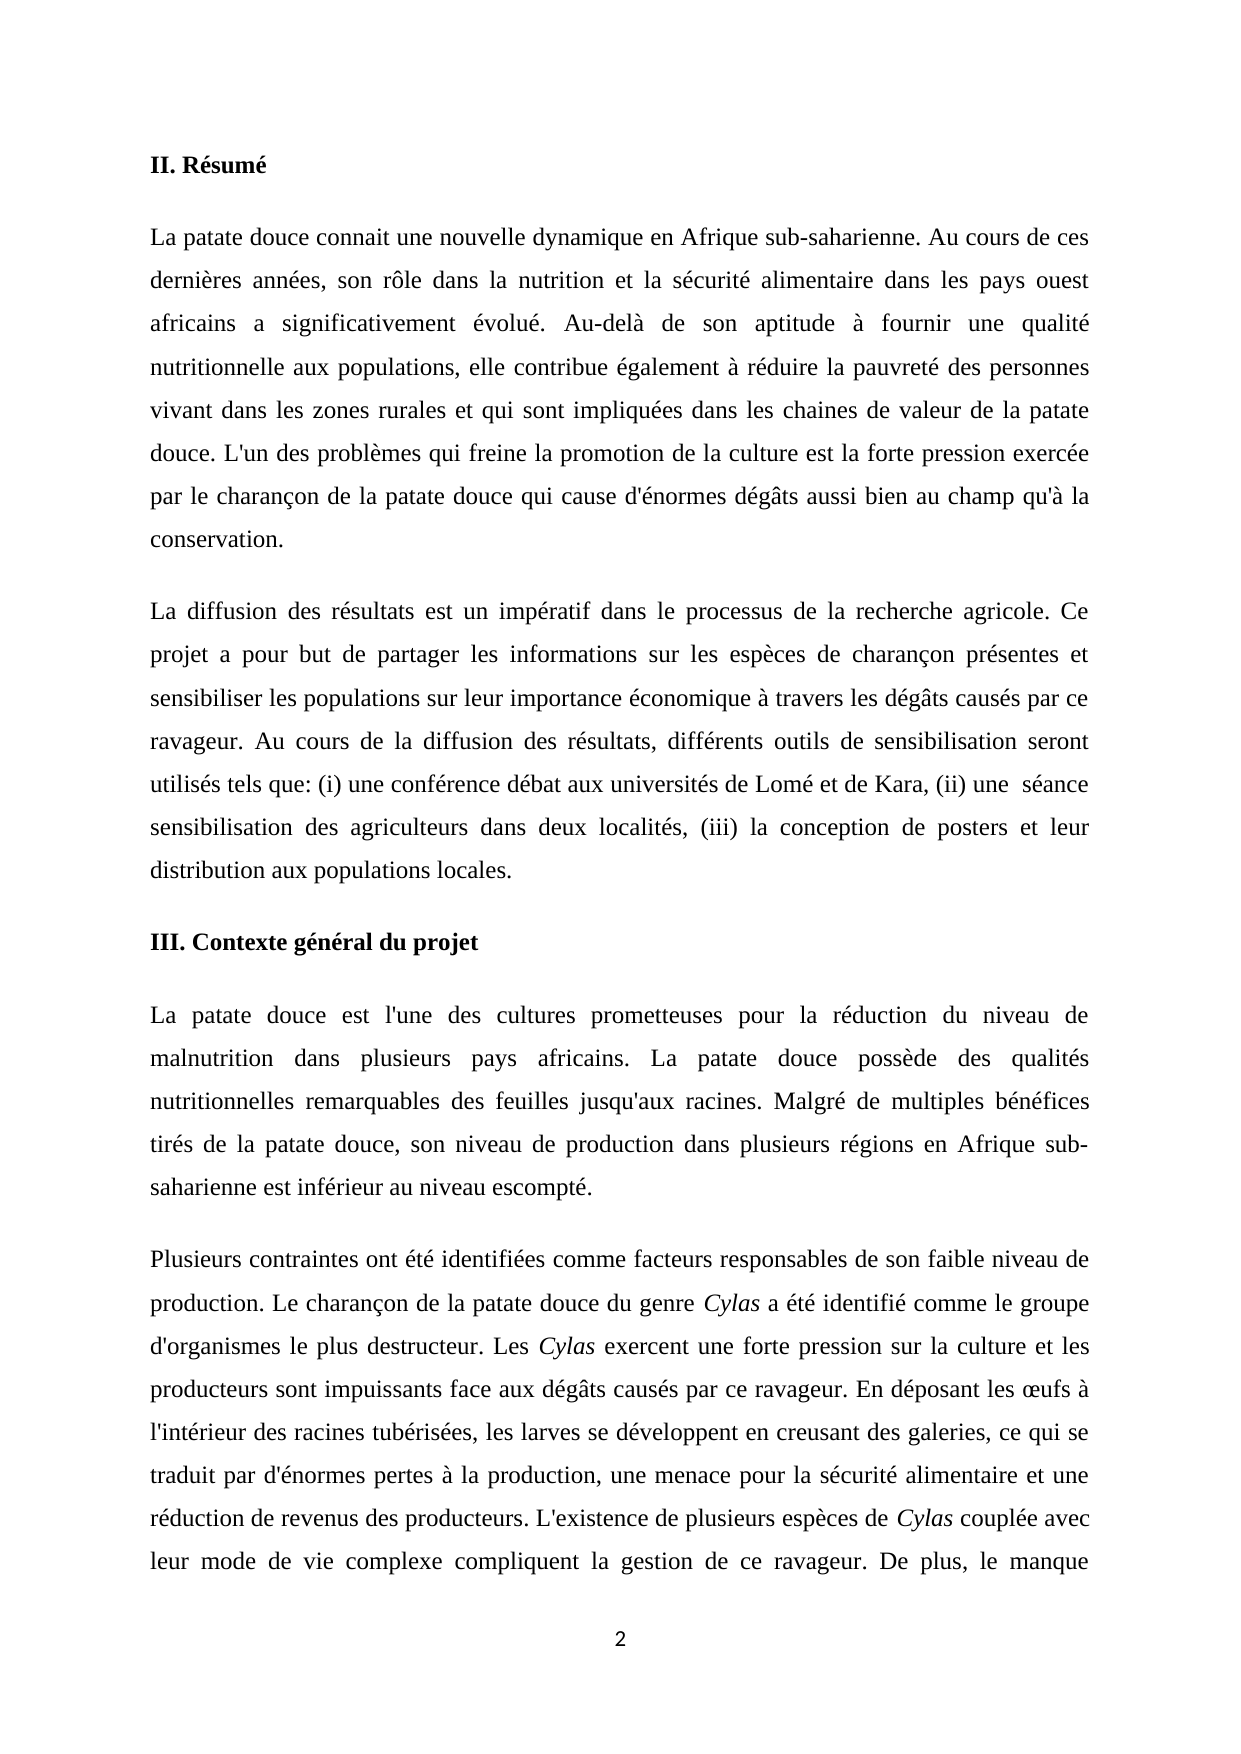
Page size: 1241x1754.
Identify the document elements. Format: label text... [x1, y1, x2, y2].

text La patate douce connait une nouvelle dynamique en Afrique sub-saharienne. Au cours de ces dernières années, son rôle dans la nutrition et la sécurité alimentaire dans les pays ouest africains a significativement évolué. Au-delà de son aptitude à fournir une qualité nutritionnelle aux populations, elle contribue également à réduire la pauvreté des personnes vivant dans les zones rurales et qui sont impliquées dans les chaines de valeur de la patate douce. L'un des problèmes qui freine la promotion de la culture est la forte pression exercée par le charançon de la patate douce qui cause d'énormes dégâts aussi bien au champ qu'à la conservation. [150, 222, 1090, 553]
text La patate douce est l'une des cultures prometteuses pour la réduction du niveau de malnutrition dans plusieurs pays africains. La patate douce possède des qualités nutritionnelles remarquables des feuilles jusqu'aux racines. Malgré de multiples bénéfices tirés de la patate douce, son niveau de production dans plusieurs régions en Afrique sub-saharienne est inférieur au niveau escompté. [150, 1000, 1090, 1201]
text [150, 1244, 1090, 1575]
text III. Contexte général du projet [150, 927, 1090, 956]
text II. Résumé [150, 150, 1090, 179]
text La diffusion des résultats est un impératif dans le processus de la recherche agricole. Ce projet a pour but de partager les informations sur les espèces de charançon présentes et sensibiliser les populations sur leur importance économique à travers les dégâts causés par ce ravageur. Au cours de la diffusion des résultats, différents outils de sensibilisation seront utilisés tels que: (i) une conférence débat aux universités de Lomé et de Kara, (ii) une séance sensibilisation des agriculteurs dans deux localités, (iii) la conception de posters et leur distribution aux populations locales. [150, 596, 1090, 884]
